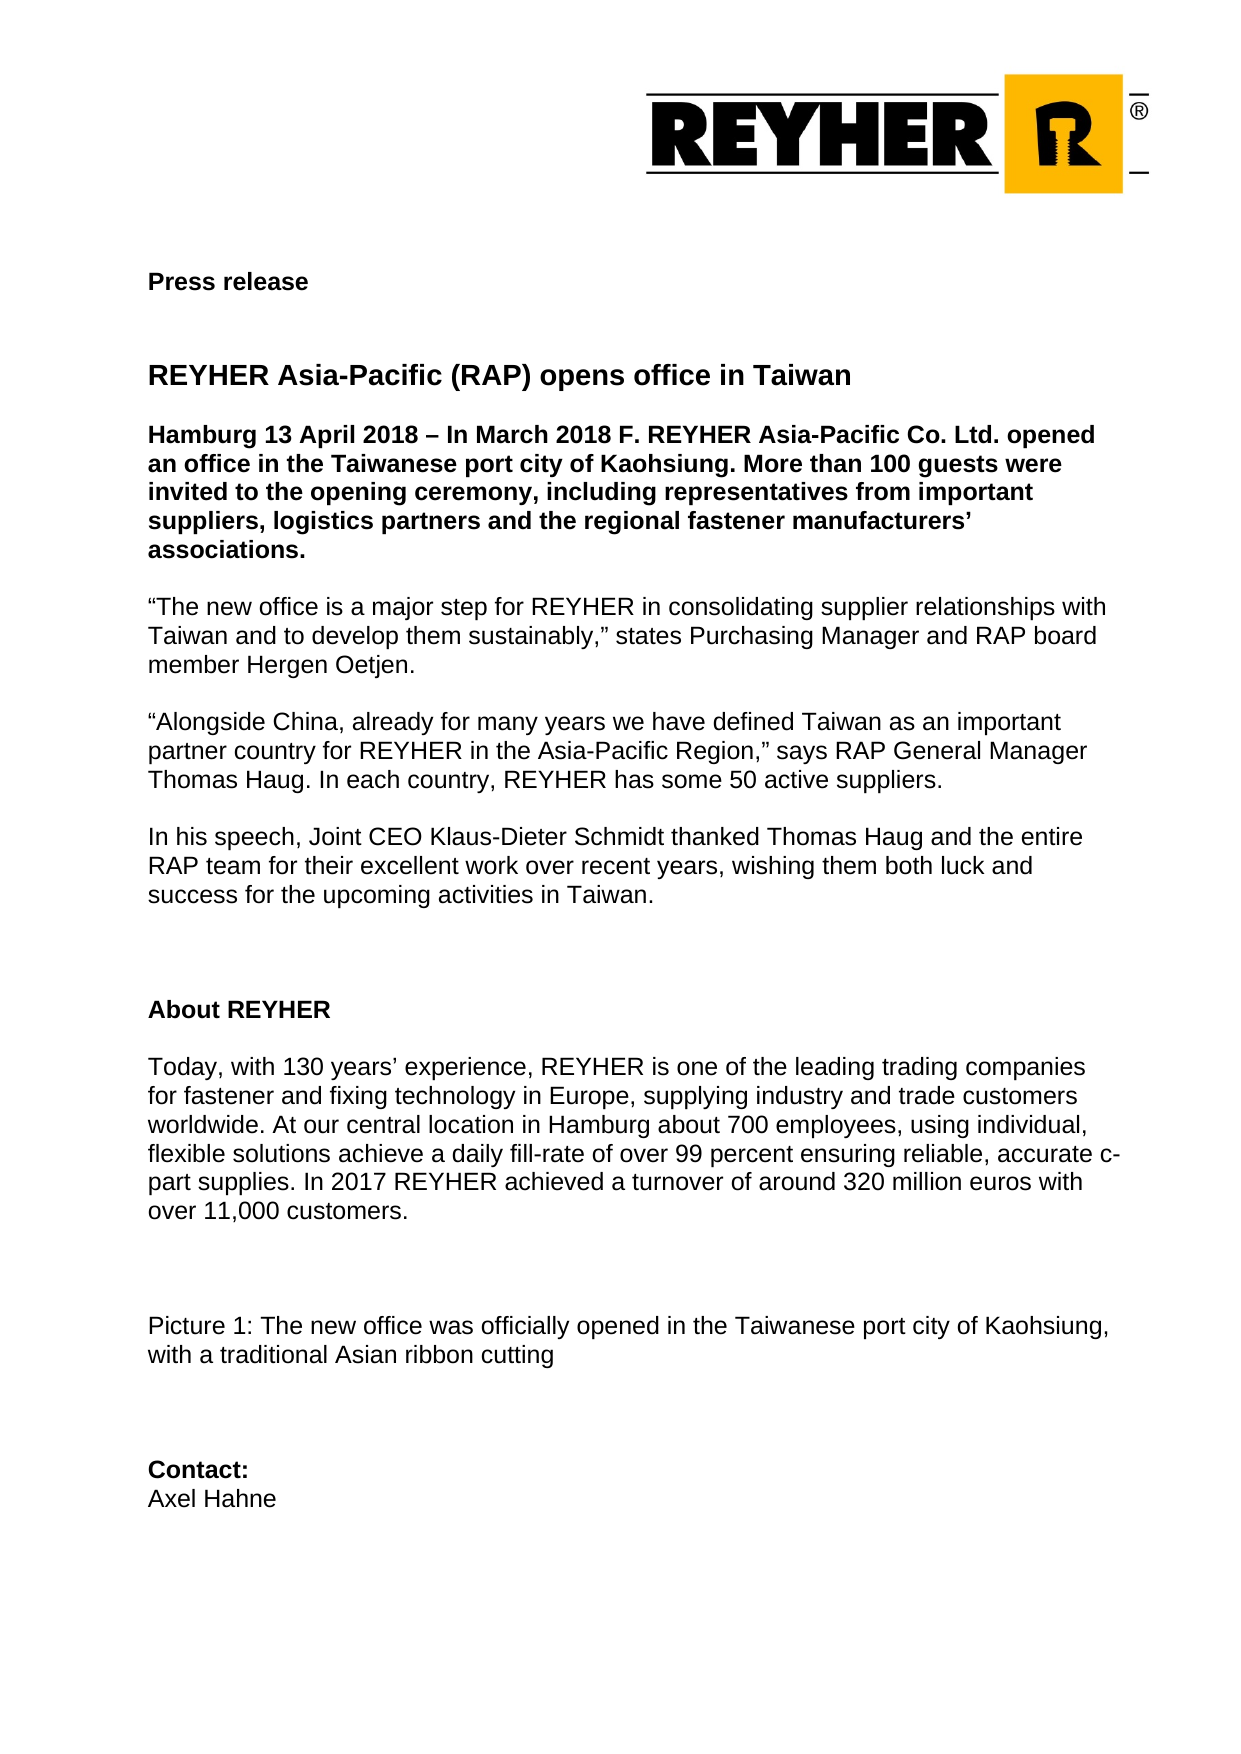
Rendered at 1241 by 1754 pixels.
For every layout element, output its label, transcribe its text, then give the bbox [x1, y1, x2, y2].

text Axel Hahne [148, 1483, 1122, 1512]
picture [0, 0, 1241, 267]
text “Alongside China, already for many years we have defined Taiwan as an important partner country for REYHER in the Asia-Pacific Region,” says RAP General Manager Thomas Haug. In each country, REYHER has some 50 active suppliers. [148, 707, 1122, 793]
text Press release [148, 148, 1122, 295]
text “The new office is a major step for REYHER in consolidating supplier relationships with Taiwan and to develop them sustainably,” states Purchasing Manager and RAP board member Hergen Oetjen. [148, 592, 1122, 678]
text REYHER Asia-Pacific (RAP) opens office in Taiwan [148, 357, 1122, 391]
text Hamburg 13 April 2018 – In March 2018 F. REYHER Asia-Pacific Co. Ltd. opened an office in the Taiwanese port city of Kaohsiung. More than 100 guests were invited to the opening ceremony, including representatives from important suppliers, logistics partners and the regional fastener manufacturers’ associations. [148, 420, 1122, 563]
text About REYHER [148, 995, 1122, 1023]
text Picture 1: The new office was officially opened in the Taiwanese port city of Kaohsiung, with a traditional Asian ribbon cutting [148, 1311, 1122, 1368]
text In his speech, Joint CEO Klaus-Dieter Schmidt thanked Thomas Haug and the entire RAP team for their excellent work over recent years, wishing them both luck and success for the upcoming activities in Taiwan. [148, 822, 1122, 908]
text Contact: [148, 1455, 1122, 1483]
text Today, with 130 years’ experience, REYHER is one of the leading trading companies for fastener and fixing technology in Europe, supplying industry and trade customers worldwide. At our central location in Hamburg about 700 employees, using individual, flexible solutions achieve a daily fill-rate of over 99 percent ensuring reliable, accurate c-part supplies. In 2017 REYHER achieved a turnover of around 320 million euros with over 11,000 customers. [148, 1052, 1122, 1225]
